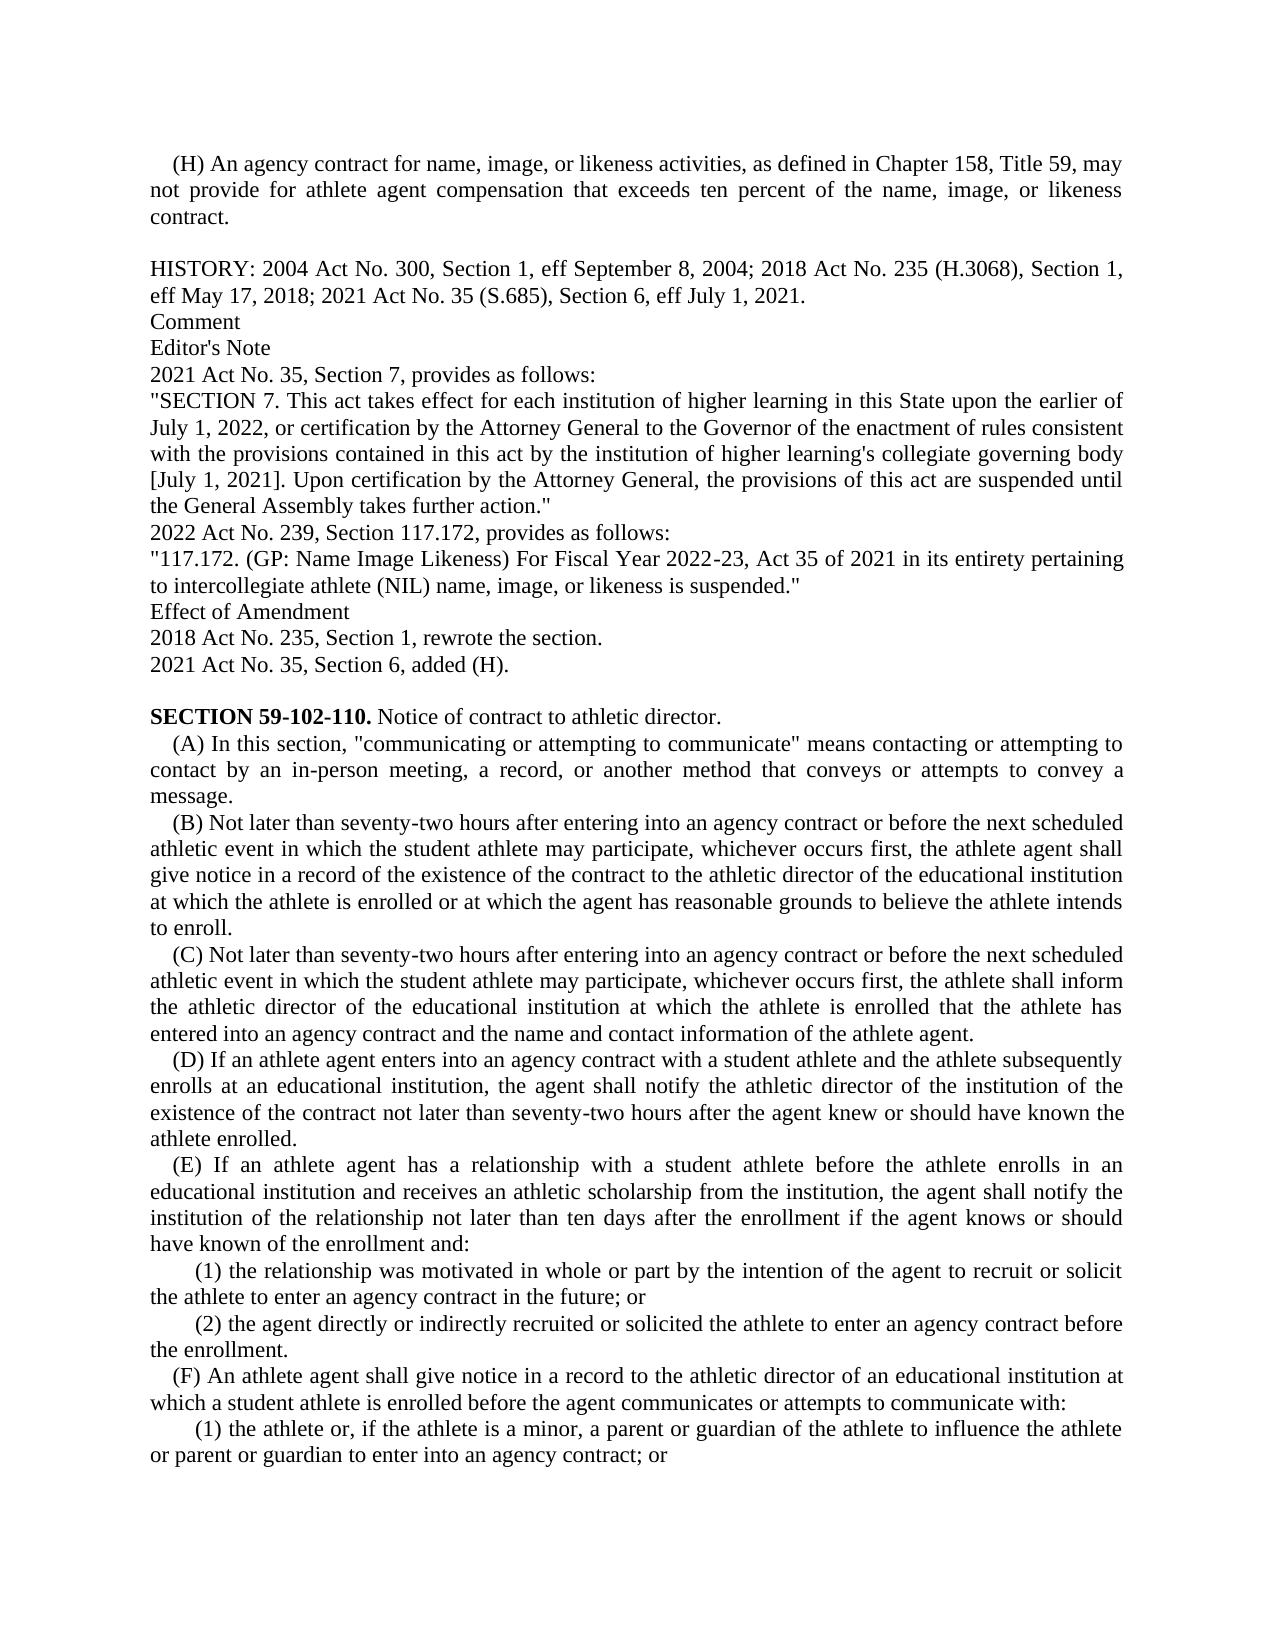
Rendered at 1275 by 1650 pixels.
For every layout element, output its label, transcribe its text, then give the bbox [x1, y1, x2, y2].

text 2021 Act No. 35, Section 7, provides as follows: [150, 361, 1125, 387]
text "117.172. (GP: Name Image Likeness) For Fiscal Year 2022-23, Act 35 of 2021 in its entirety pertaining to intercollegiate athlete (NIL) name, image, or likeness is suspended." [150, 545, 1125, 598]
text (B) Not later than seventy-two hours after entering into an agency contract or before the next scheduled athletic event in which the student athlete may participate, whichever occurs first, the athlete agent shall give notice in a record of the existence of the contract to the athletic director of the educational institution at which the athlete is enrolled or at which the agent has reasonable grounds to believe the athlete intends to enroll. [150, 809, 1125, 941]
text Comment [150, 308, 1125, 334]
text "SECTION 7. This act takes effect for each institution of higher learning in this State upon the earlier of July 1, 2022, or certification by the Attorney General to the Governor of the enactment of rules consistent with the provisions contained in this act by the institution of higher learning's collegiate governing body [July 1, 2021]. Upon certification by the Attorney General, the provisions of this act are suspended until the General Assembly takes further action." [150, 387, 1125, 519]
text 2021 Act No. 35, Section 6, added (H). [150, 651, 1125, 677]
text SECTION 59-102-110. Notice of contract to athletic director. [150, 703, 1125, 730]
text (C) Not later than seventy-two hours after entering into an agency contract or before the next scheduled athletic event in which the student athlete may participate, whichever occurs first, the athlete shall inform the athletic director of the educational institution at which the athlete is enrolled that the athlete has entered into an agency contract and the name and contact information of the athlete agent. [150, 941, 1125, 1046]
text 2018 Act No. 235, Section 1, rewrote the section. [150, 624, 1125, 651]
text Effect of Amendment [150, 598, 1125, 624]
text 2022 Act No. 239, Section 117.172, provides as follows: [150, 519, 1125, 545]
text (A) In this section, "communicating or attempting to communicate" means contacting or attempting to contact by an in-person meeting, a record, or another method that conveys or attempts to convey a message. [150, 730, 1125, 809]
text (D) If an athlete agent enters into an agency contract with a student athlete and the athlete subsequently enrolls at an educational institution, the agent shall notify the athletic director of the institution of the existence of the contract not later than seventy-two hours after the agent knew or should have known the athlete enrolled. [150, 1046, 1125, 1151]
text (H) An agency contract for name, image, or likeness activities, as defined in Chapter 158, Title 59, may not provide for athlete agent compensation that exceeds ten percent of the name, image, or likeness contract. [150, 150, 1125, 229]
text (1) the relationship was motivated in whole or part by the intention of the agent to recruit or solicit the athlete to enter an agency contract in the future; or [150, 1257, 1125, 1309]
text (E) If an athlete agent has a relationship with a student athlete before the athlete enrolls in an educational institution and receives an athletic scholarship from the institution, the agent shall notify the institution of the relationship not later than ten days after the enrollment if the agent knows or should have known of the enrollment and: [150, 1151, 1125, 1257]
text (2) the agent directly or indirectly recruited or solicited the athlete to enter an agency contract before the enrollment. [150, 1309, 1125, 1362]
text HISTORY: 2004 Act No. 300, Section 1, eff September 8, 2004; 2018 Act No. 235 (H.3068), Section 1, eff May 17, 2018; 2021 Act No. 35 (S.685), Section 6, eff July 1, 2021. [150, 255, 1125, 308]
text (1) the athlete or, if the athlete is a minor, a parent or guardian of the athlete to influence the athlete or parent or guardian to enter into an agency contract; or [150, 1415, 1125, 1468]
text Editor's Note [150, 334, 1125, 361]
text (F) An athlete agent shall give notice in a record to the athletic director of an educational institution at which a student athlete is enrolled before the agent communicates or attempts to communicate with: [150, 1362, 1125, 1415]
